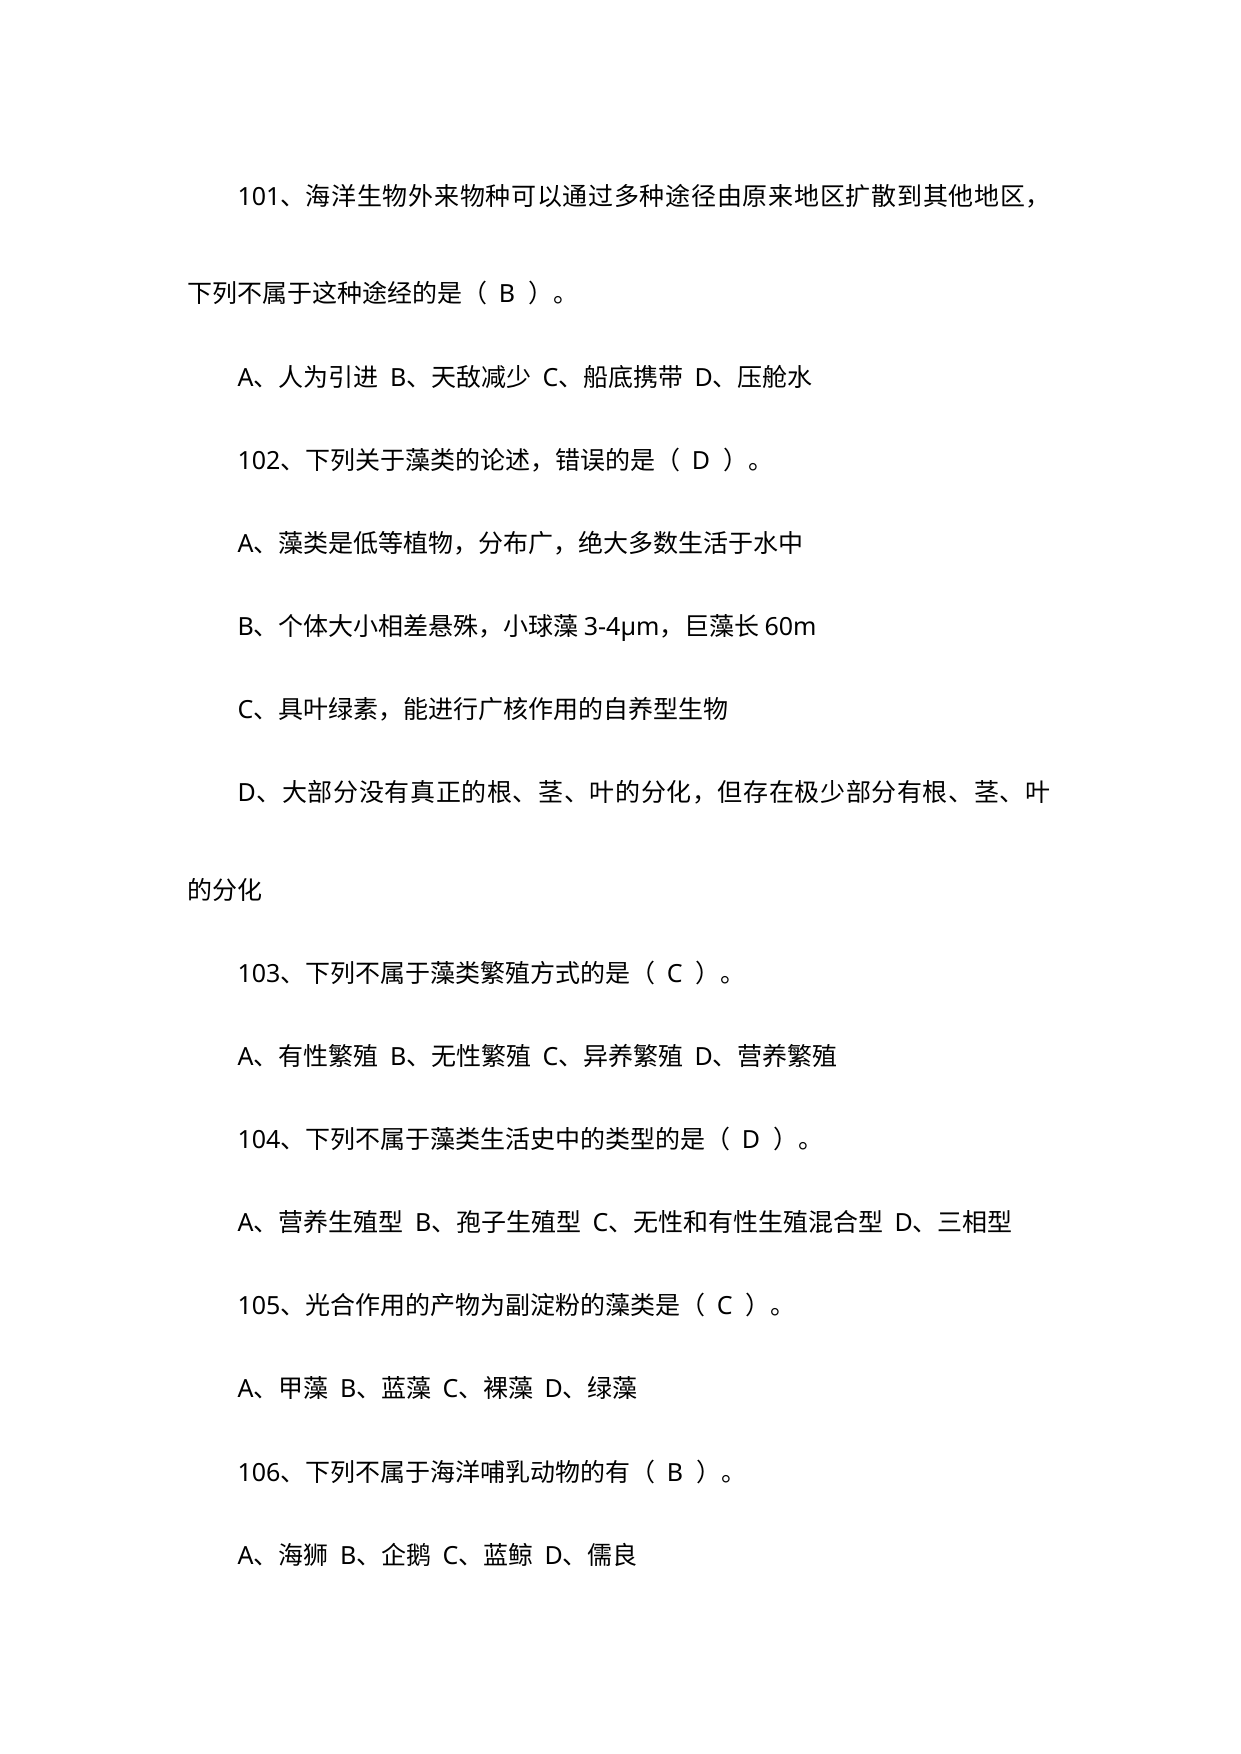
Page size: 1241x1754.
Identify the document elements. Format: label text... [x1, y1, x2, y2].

text B、个体大小相差悬殊，小球藻3-4μm，巨藻长60m [187, 592, 1053, 657]
list 海洋生物外来物种可以通过多种途径由原来地区扩散到其他地区，下列不属于这种途经的是（ B ）。 [187, 162, 1053, 324]
text D、大部分没有真正的根、茎、叶的分化，但存在极少部分有根、茎、叶的分化 [187, 758, 1053, 921]
text A、有性繁殖 B、无性繁殖 C、异养繁殖 D、营养繁殖 [187, 1022, 1053, 1087]
text C、具叶绿素，能进行广核作用的自养型生物 [187, 675, 1053, 740]
text A、营养生殖型 B、孢子生殖型 C、无性和有性生殖混合型 D、三相型 [187, 1188, 1053, 1253]
text A、甲藻 B、蓝藻 C、裸藻 D、绿藻 [187, 1354, 1053, 1419]
text A、海狮 B、企鹅 C、蓝鲸 D、儒良 [187, 1521, 1053, 1586]
text A、藻类是低等植物，分布广，绝大多数生活于水中 [187, 509, 1053, 574]
text 105、光合作用的产物为副淀粉的藻类是（ C ）。 [187, 1271, 1053, 1336]
list 人为引进 B、天敌减少 C、船底携带 D、压舱水 [187, 343, 1053, 408]
text 106、下列不属于海洋哺乳动物的有（ B ）。 [187, 1438, 1053, 1503]
text 104、下列不属于藻类生活史中的类型的是（ D ）。 [187, 1105, 1053, 1170]
text 103、下列不属于藻类繁殖方式的是（ C ）。 [187, 939, 1053, 1004]
text 102、下列关于藻类的论述，错误的是（ D ）。 [187, 426, 1053, 491]
